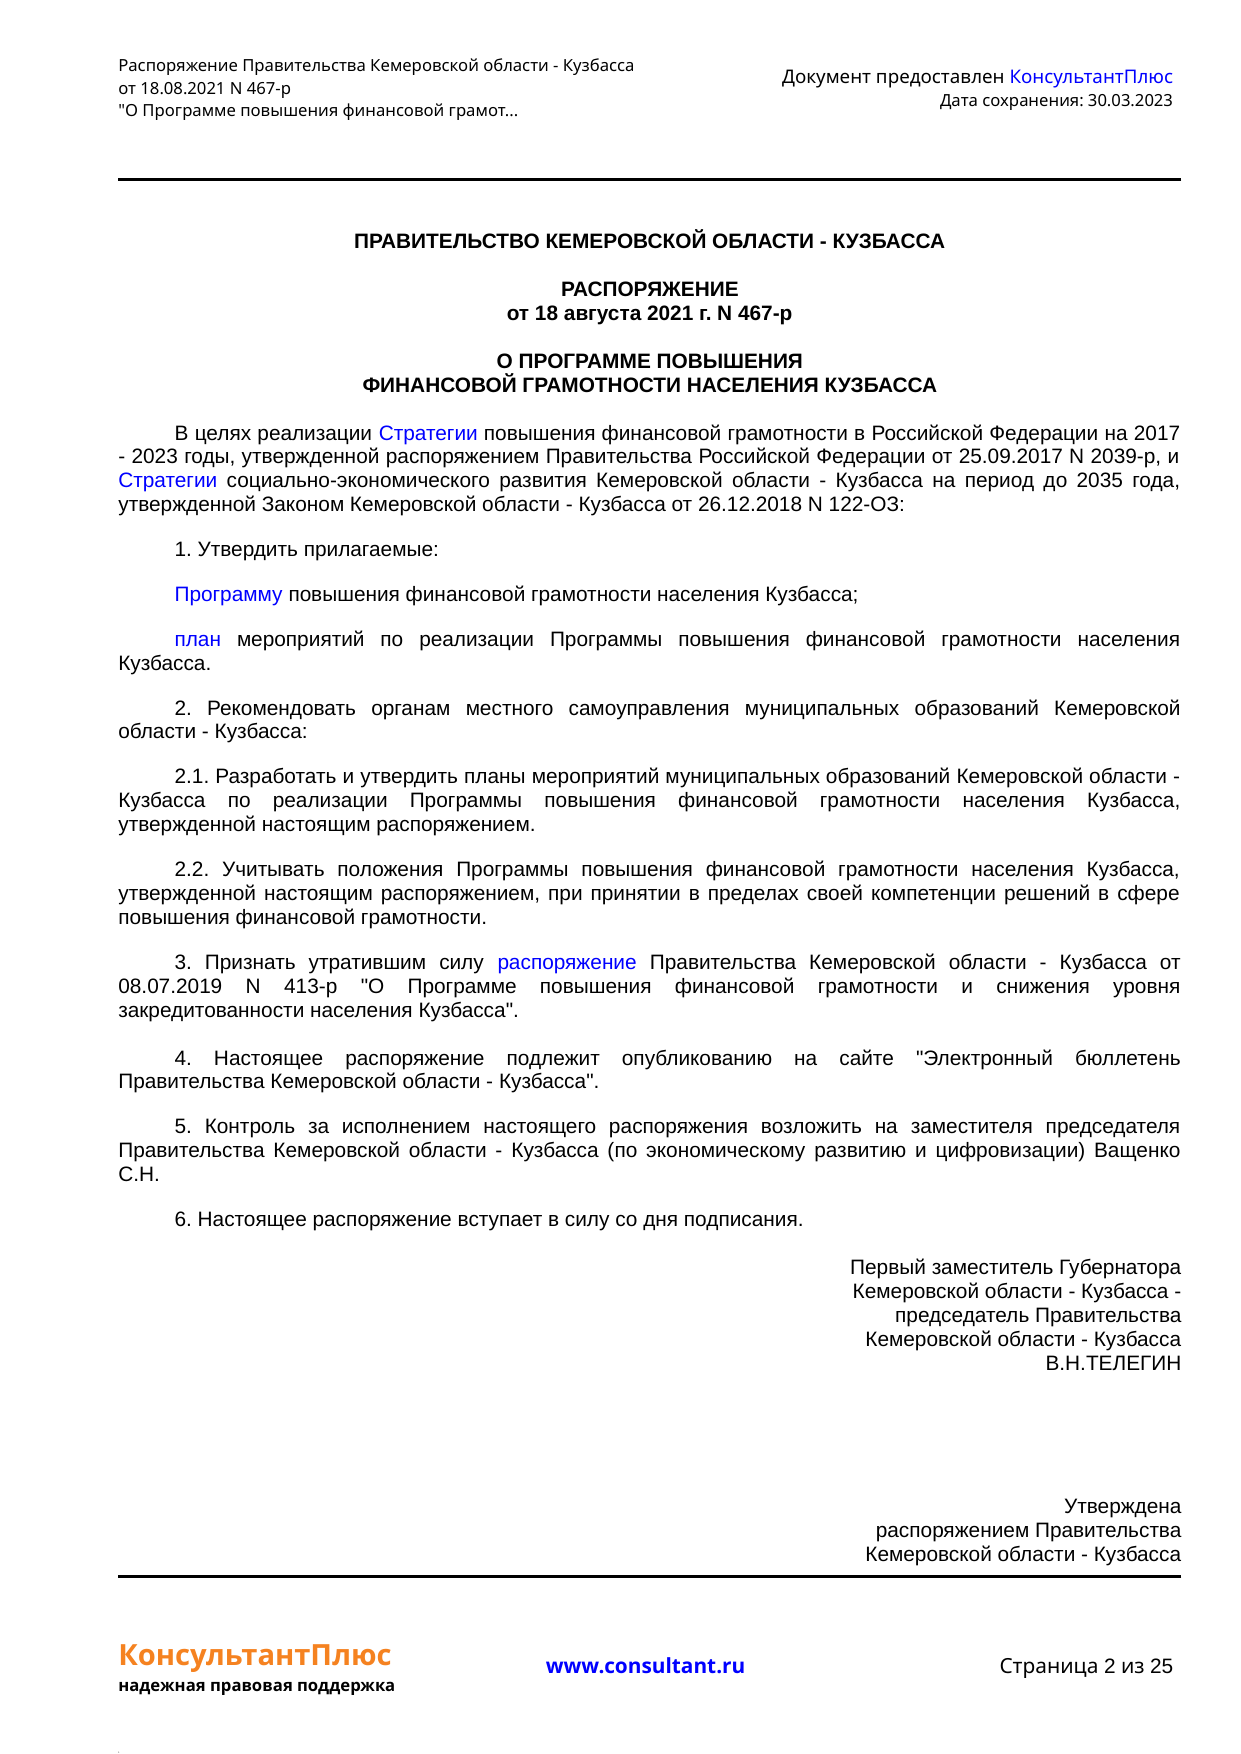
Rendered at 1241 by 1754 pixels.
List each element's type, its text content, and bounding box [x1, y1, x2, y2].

text 2.1. Разработать и утвердить планы мероприятий муниципальных образований Кемеровской области - Кузбасса по реализации Программы повышения финансовой грамотности населения Кузбасса, утвержденной настоящим распоряжением. [118, 764, 1181, 836]
text 2.2. Учитывать положения Программы повышения финансовой грамотности населения Кузбасса, утвержденной настоящим распоряжением, при принятии в пределах своей компетенции решений в сфере повышения финансовой грамотности. [118, 857, 1181, 929]
text 5. Контроль за исполнением настоящего распоряжения возложить на заместителя председателя Правительства Кемеровской области - Кузбасса (по экономическому развитию и цифровизации) Ващенко С.Н. [118, 1114, 1181, 1186]
text В целях реализации Стратегии повышения финансовой грамотности в Российской Федерации на 2017 - 2023 годы, утвержденной распоряжением Правительства Российской Федерации от 25.09.2017 N 2039-р, и Стратегии социально-экономического развития Кемеровской области - Кузбасса на период до 2035 года, утвержденной Законом Кемеровской области - Кузбасса от 26.12.2018 N 122-ОЗ: [118, 420, 1181, 516]
text 6. Настоящее распоряжение вступает в силу со дня подписания. [118, 1207, 1181, 1231]
text Первый заместитель Губернатора [118, 1255, 1181, 1279]
text В.Н.ТЕЛЕГИН [118, 1351, 1181, 1374]
text распоряжением Правительства [118, 1518, 1181, 1542]
text 1. Утвердить прилагаемые: [118, 537, 1181, 561]
title О ПРОГРАММЕ ПОВЫШЕНИЯ [118, 348, 1181, 372]
text Программу повышения финансовой грамотности населения Кузбасса; [118, 582, 1181, 606]
text Кемеровской области - Кузбасса [118, 1327, 1181, 1351]
title ПРАВИТЕЛЬСТВО КЕМЕРОВСКОЙ ОБЛАСТИ - КУЗБАССА [118, 229, 1181, 253]
text 3. Признать утратившим силу распоряжение Правительства Кемеровской области - Кузбасса от 08.07.2019 N 413-р "О Программе повышения финансовой грамотности и снижения уровня закредитованности населения Кузбасса". [118, 949, 1181, 1021]
text Кемеровской области - Кузбасса [118, 1542, 1181, 1566]
text Кемеровской области - Кузбасса - [118, 1279, 1181, 1303]
title от 18 августа 2021 г. N 467-р [118, 301, 1181, 324]
text 2. Рекомендовать органам местного самоуправления муниципальных образований Кемеровской области - Кузбасса: [118, 695, 1181, 743]
title РАСПОРЯЖЕНИЕ [118, 277, 1181, 301]
title ФИНАНСОВОЙ ГРАМОТНОСТИ НАСЕЛЕНИЯ КУЗБАССА [118, 372, 1181, 396]
text председатель Правительства [118, 1303, 1181, 1327]
text Утверждена [118, 1494, 1181, 1518]
text 4. Настоящее распоряжение подлежит опубликованию на сайте "Электронный бюллетень Правительства Кемеровской области - Кузбасса". [118, 1045, 1181, 1093]
text план мероприятий по реализации Программы повышения финансовой грамотности населения Кузбасса. [118, 627, 1181, 674]
